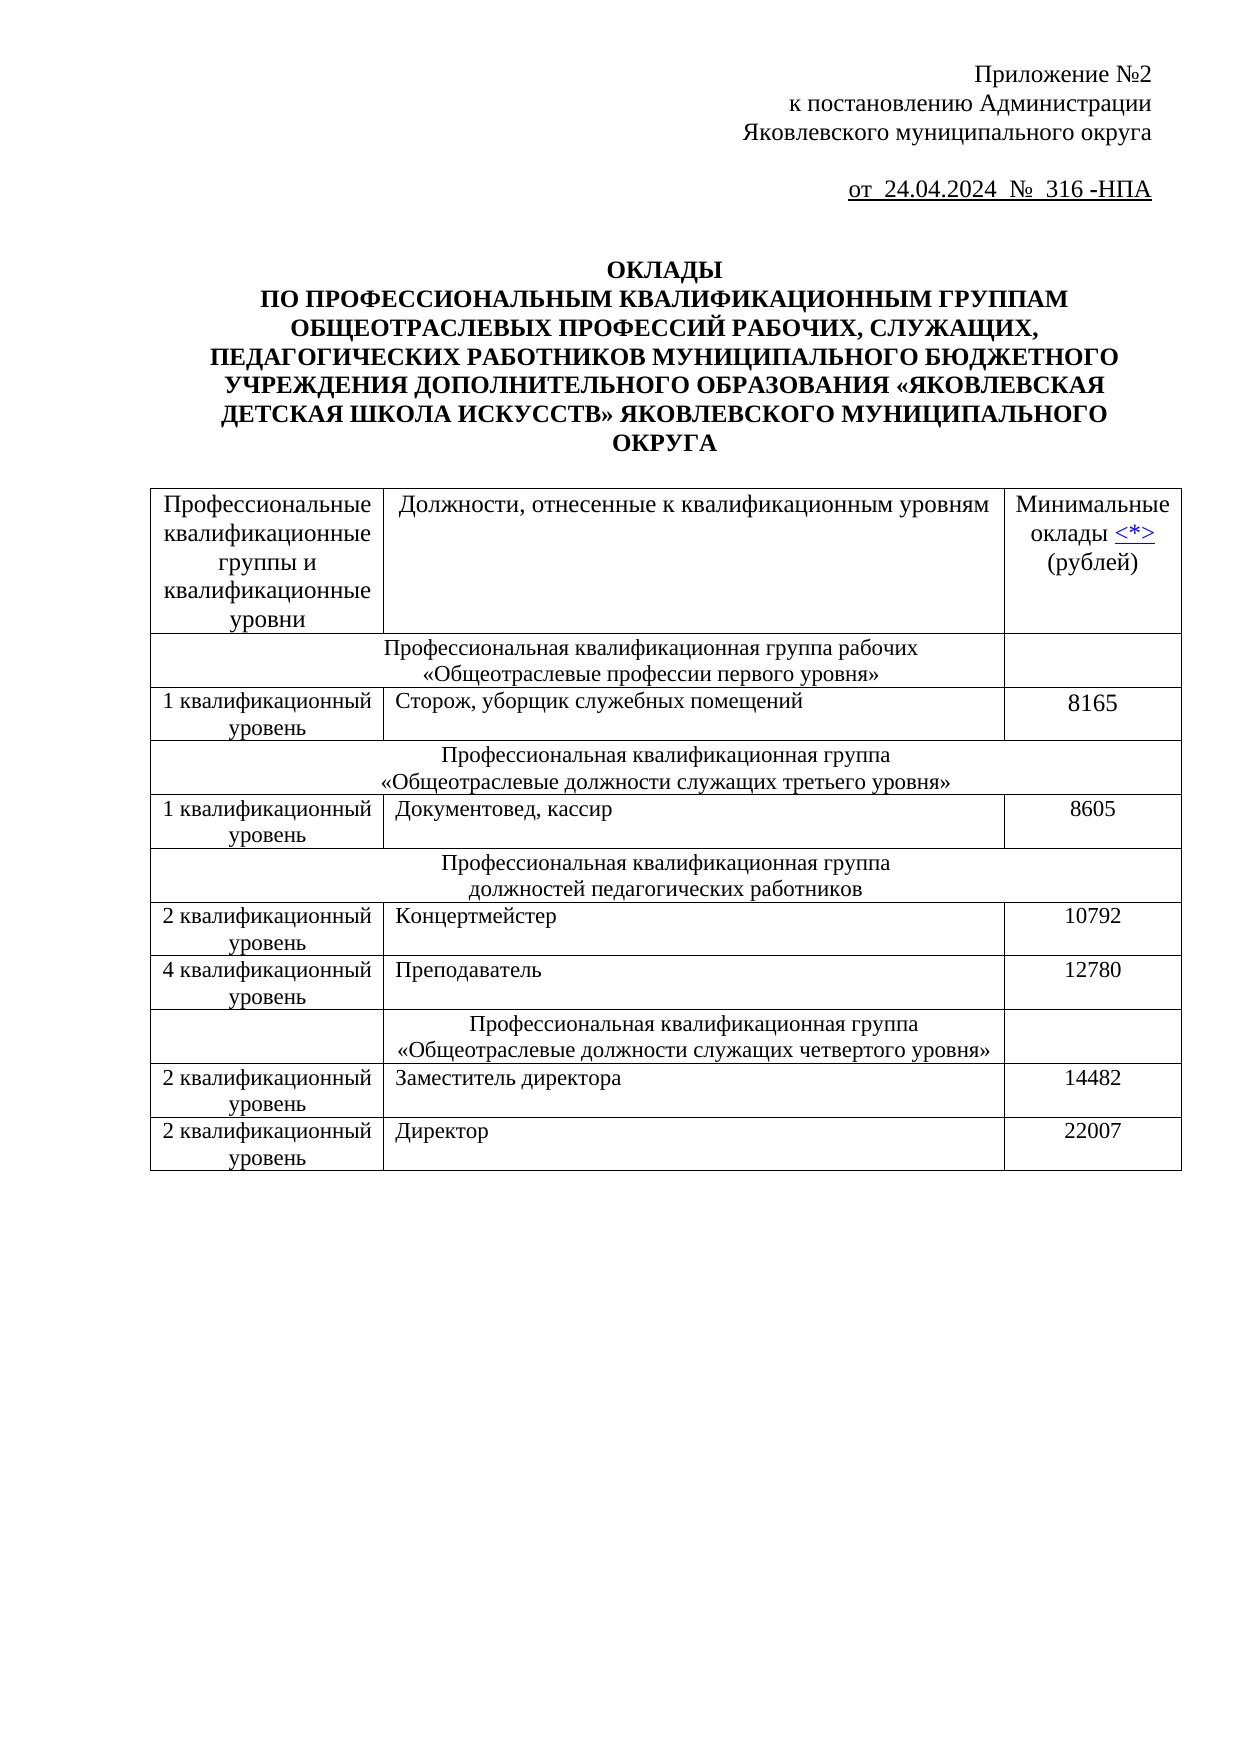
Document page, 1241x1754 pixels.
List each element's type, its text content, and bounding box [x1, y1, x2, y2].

table_cell Концертмейстер [384, 903, 1004, 955]
table_cell 14482 [1005, 1064, 1181, 1117]
table_cell [1005, 1010, 1181, 1063]
table_cell Сторож, уборщик служебных помещений [384, 688, 1004, 740]
table_cell Преподаватель [384, 956, 1004, 1009]
table_cell 8165 [1005, 688, 1181, 740]
table_cell 10792 [1005, 903, 1181, 955]
text ОКЛАДЫ [177, 256, 1152, 284]
table_cell Профессиональная квалификационная группа «Общеотраслевые должности служащих четвертого уровня» [384, 1010, 1004, 1063]
table_header Должности, отнесенные к квалификационным уровням [384, 489, 1004, 633]
text Приложение №2 [177, 59, 1152, 88]
table_cell 1 квалификационный уровень [151, 688, 383, 740]
table_cell 2 квалификационный уровень [151, 1064, 383, 1117]
table_cell Профессиональная квалификационная группа рабочих «Общеотраслевые профессии первого уровня» [151, 634, 1004, 687]
table_cell [1005, 634, 1181, 687]
table_header Минимальные оклады <*> (рублей) [1005, 489, 1181, 633]
table_cell 12780 [1005, 956, 1181, 1009]
table_cell Профессиональная квалификационная группа «Общеотраслевые должности служащих третьего уровня» [151, 741, 1181, 794]
text ПО ПРОФЕССИОНАЛЬНЫМ КВАЛИФИКАЦИОННЫМ ГРУППАМ ОБЩЕОТРАСЛЕВЫХ ПРОФЕССИЙ РАБОЧИХ, СЛУЖАЩИХ, ПЕДАГОГИЧЕСКИХ РАБОТНИКОВ МУНИЦИПАЛЬНОГО БЮДЖЕТНОГО УЧРЕЖДЕНИЯ ДОПОЛНИТЕЛЬНОГО ОБРАЗОВАНИЯ «ЯКОВЛЕВСКАЯ ДЕТСКАЯ ШКОЛА ИСКУССТВ» ЯКОВЛЕВСКОГО МУНИЦИПАЛЬНОГО ОКРУГА [177, 284, 1152, 457]
table_cell Документовед, кассир [384, 795, 1004, 848]
table_cell 4 квалификационный уровень [151, 956, 383, 1009]
table_cell 2 квалификационный уровень [151, 903, 383, 955]
text к постановлению Администрации [177, 88, 1152, 117]
table_cell Заместитель директора [384, 1064, 1004, 1117]
text Яковлевского муниципального округа [177, 117, 1152, 145]
table_cell Профессиональная квалификационная группа должностей педагогических работников [151, 849, 1181, 902]
table_cell 2 квалификационный уровень [151, 1118, 383, 1170]
text от 24.04.2024 № 316 -НПА [177, 174, 1152, 203]
table_cell [151, 1010, 383, 1063]
table_cell 22007 [1005, 1118, 1181, 1170]
table_cell 8605 [1005, 795, 1181, 848]
table_header Профессиональные квалификационные группы и квалификационные уровни [151, 489, 383, 633]
table_cell 1 квалификационный уровень [151, 795, 383, 848]
table_cell Директор [384, 1118, 1004, 1170]
